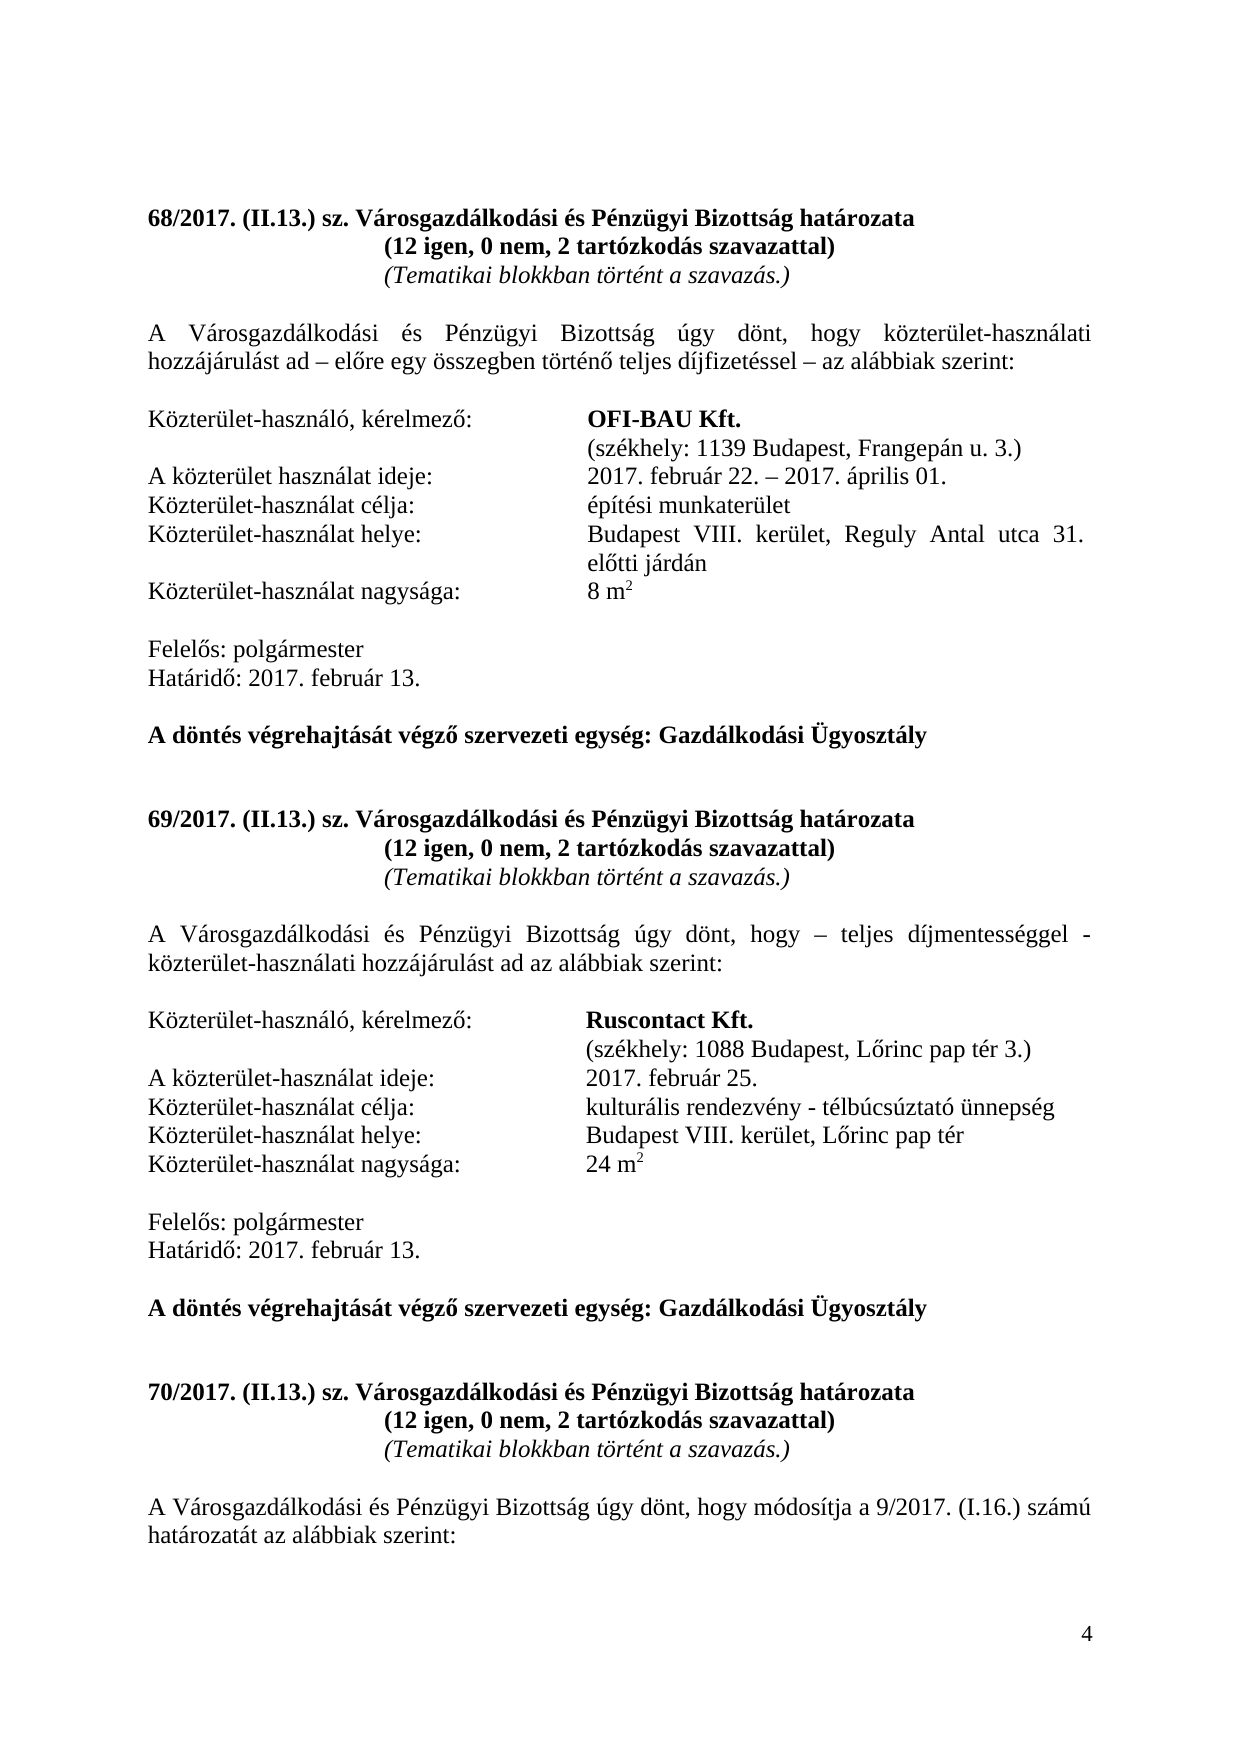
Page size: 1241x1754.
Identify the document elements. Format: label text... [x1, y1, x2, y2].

table_header Közterület-használó, kérelmező: A közterület-használat ideje: Közterület-használat célja: Közterület-használat helye: Közterület-használat nagysága: [136, 1005, 574, 1178]
text Határidő: 2017. február 13. [148, 1235, 1093, 1264]
text A Városgazdálkodási és Pénzügyi Bizottság úgy dönt, hogy közterület-használati hozzájárulást ad – előre egy összegben történő teljes díjfizetéssel – az alábbiak szerint: [148, 318, 1093, 375]
text A döntés végrehajtását végző szervezeti egység: Gazdálkodási Ügyosztály [148, 1293, 1093, 1322]
text (12 igen, 0 nem, 2 tartózkodás szavazattal) [384, 1405, 1093, 1434]
table_header OFI-BAU Kft. (székhely: 1139 Budapest, Frangepán u. 3.) 2017. február 22. – 2017. április 01. építési munkaterület Budapest VIII. kerület, Reguly Antal utca 31. előtti járdán 8 m2 [576, 404, 1096, 605]
text 68/2017. (II.13.) sz. Városgazdálkodási és Pénzügyi Bizottság határozata [148, 203, 1093, 231]
text A Városgazdálkodási és Pénzügyi Bizottság úgy dönt, hogy – teljes díjmentességgel - közterület-használati hozzájárulást ad az alábbiak szerint: [148, 919, 1093, 977]
text (12 igen, 0 nem, 2 tartózkodás szavazattal) [384, 231, 1093, 260]
text 70/2017. (II.13.) sz. Városgazdálkodási és Pénzügyi Bizottság határozata [148, 1377, 1093, 1405]
table_header Közterület-használó, kérelmező: A közterület használat ideje: Közterület-használat célja: Közterület-használat helye: Közterület-használat nagysága: [136, 404, 576, 605]
text Határidő: 2017. február 13. [148, 663, 1093, 691]
text (Tematikai blokkban történt a szavazás.) [384, 1434, 1093, 1463]
text (Tematikai blokkban történt a szavazás.) [384, 862, 1093, 890]
text A Városgazdálkodási és Pénzügyi Bizottság úgy dönt, hogy módosítja a 9/2017. (I.16.) számú határozatát az alábbiak szerint: [148, 1492, 1093, 1549]
text A döntés végrehajtását végző szervezeti egység: Gazdálkodási Ügyosztály [148, 720, 1093, 749]
text Felelős: polgármester [148, 634, 1093, 663]
text (12 igen, 0 nem, 2 tartózkodás szavazattal) [384, 833, 1093, 862]
text Felelős: polgármester [148, 1207, 1093, 1235]
text (Tematikai blokkban történt a szavazás.) [384, 260, 1093, 289]
table_header Ruscontact Kft. (székhely: 1088 Budapest, Lőrinc pap tér 3.) 2017. február 25. kulturális rendezvény - télbúcsúztató ünnepség Budapest VIII. kerület, Lőrinc pap tér 24 m2 [574, 1005, 1093, 1178]
text 69/2017. (II.13.) sz. Városgazdálkodási és Pénzügyi Bizottság határozata [148, 804, 1093, 833]
